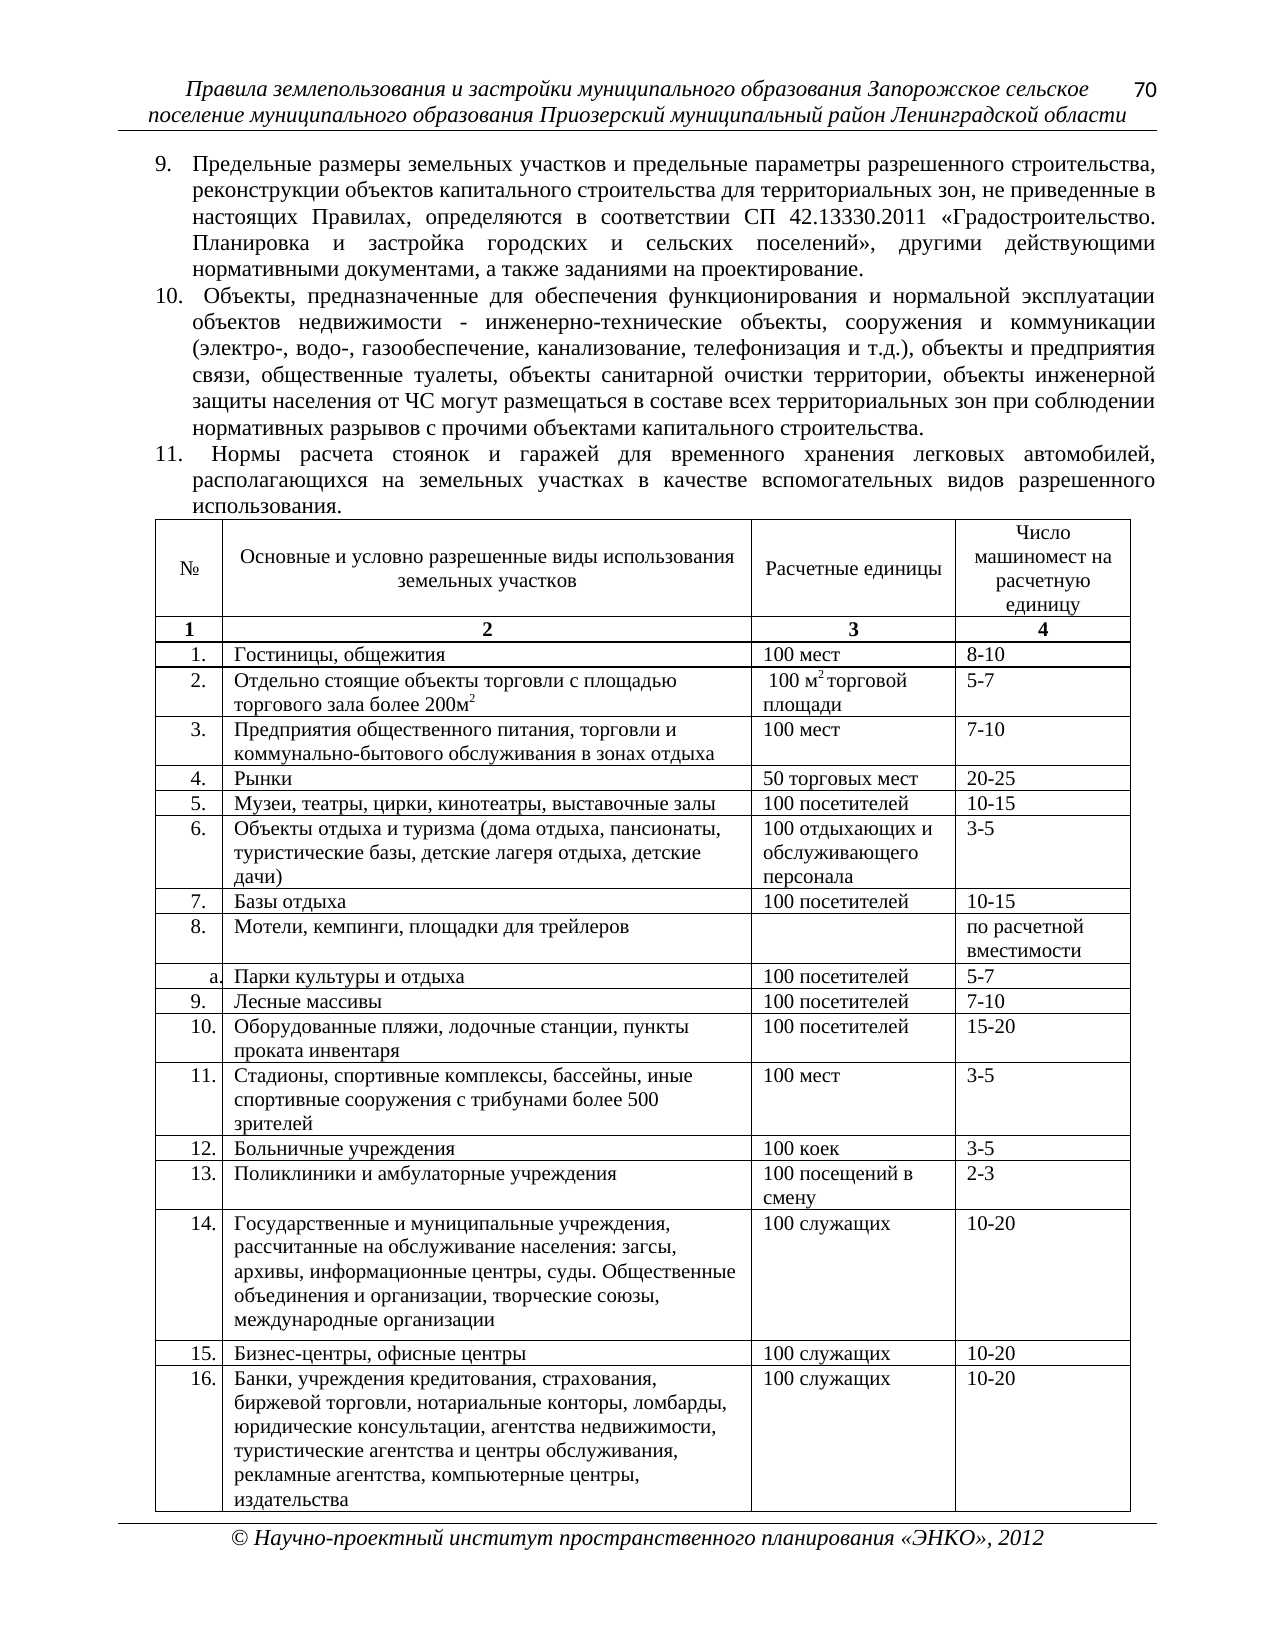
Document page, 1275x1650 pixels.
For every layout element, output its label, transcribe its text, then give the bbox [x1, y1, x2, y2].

table_cell 4 [956, 617, 1130, 641]
table_cell 1 [156, 617, 222, 641]
table_cell 10-15 [956, 791, 1130, 815]
table_cell Оборудованные пляжи, лодочные станции, пункты проката инвентаря [223, 1014, 751, 1062]
table_cell 20-25 [956, 766, 1130, 790]
table_cell 100 посетителей [752, 791, 955, 815]
table_cell Государственные и муниципальные учреждения, рассчитанные на обслуживание населения: загсы, архивы, информационные центры, суды. Общественные объединения и организации, творческие союзы, международные организации [223, 1210, 751, 1340]
table_cell 2-3 [956, 1161, 1130, 1209]
table_cell 100 мест [752, 1063, 955, 1135]
table_cell 100 посетителей [752, 989, 955, 1013]
table_cell 10-20 [956, 1366, 1130, 1511]
table_cell 100 служащих [752, 1366, 955, 1511]
table_cell 100 посетителей [752, 964, 955, 988]
table_cell по расчетной вместимости [956, 914, 1130, 962]
table_cell 7-10 [956, 717, 1130, 765]
table_cell [156, 668, 222, 716]
list Предельные размеры земельных участков и предельные параметры разрешенного строительства, реконструкции объектов капитального строительства для территориальных зон, не приведенные в настоящих Правилах, определяются в соответствии СП 42.13330.2011 «Градостроительство. Планировка и застройка городских и сельских поселений», другими действующими нормативными документами, а также заданиями на проектирование. [155, 150, 1157, 282]
table_cell Гостиницы, общежития [223, 643, 751, 666]
table_cell [156, 1063, 222, 1135]
table_cell [156, 1210, 222, 1340]
table_cell Больничные учреждения [223, 1136, 751, 1160]
table_cell 15-20 [956, 1014, 1130, 1062]
table_cell Музеи, театры, цирки, кинотеатры, выставочные залы [223, 791, 751, 815]
table_cell 3-5 [956, 816, 1130, 888]
table_cell Лесные массивы [223, 989, 751, 1013]
table_cell Банки, учреждения кредитования, страхования, биржевой торговли, нотариальные конторы, ломбарды, юридические консультации, агентства недвижимости, туристические агентства и центры обслуживания, рекламные агентства, компьютерные центры, издательства [223, 1366, 751, 1511]
table_cell Мотели, кемпинги, площадки для трейлеров [223, 914, 751, 962]
list Объекты, предназначенные для обеспечения функционирования и нормальной эксплуатации объектов недвижимости - инженерно-технические объекты, сооружения и коммуникации (электро-, водо-, газообеспечение, канализование, телефонизация и т.д.), объекты и предприятия связи, общественные туалеты, объекты санитарной очистки территории, объекты инженерной защиты населения от ЧС могут размещаться в составе всех территориальных зон при соблюдении нормативных разрывов с прочими объектами капитального строительства. [155, 282, 1157, 440]
table_cell 3 [752, 617, 955, 641]
table_cell [156, 889, 222, 913]
table_cell Рынки [223, 766, 751, 790]
table_cell 100 коек [752, 1136, 955, 1160]
table_cell 5-7 [956, 964, 1130, 988]
table_header Число машиномест на расчетную единицу [956, 520, 1130, 616]
table_cell 100 посещений в смену [752, 1161, 955, 1209]
table_cell [156, 1136, 222, 1160]
table_cell 10-20 [956, 1341, 1130, 1365]
table_header Расчетные единицы [752, 520, 955, 616]
table_header Основные и условно разрешенные виды использования земельных участков [223, 520, 751, 616]
table_cell 5-7 [956, 668, 1130, 716]
table_cell торговой площади [752, 668, 955, 716]
table_cell 3-5 [956, 1136, 1130, 1160]
table_cell [156, 1366, 222, 1511]
table_cell Стадионы, спортивные комплексы, бассейны, иные спортивные сооружения с трибунами более 500 зрителей [223, 1063, 751, 1135]
table_cell [156, 1161, 222, 1209]
table_cell [156, 816, 222, 888]
table_cell 10-15 [956, 889, 1130, 913]
table_cell Бизнес-центры, офисные центры [223, 1341, 751, 1365]
table_cell [156, 964, 222, 988]
table_header № [156, 520, 222, 616]
table_cell Предприятия общественного питания, торговли и коммунально-бытового обслуживания в зонах отдыха [223, 717, 751, 765]
table_cell 100 посетителей [752, 1014, 955, 1062]
table_cell 50 торговых мест [752, 766, 955, 790]
table_cell [156, 791, 222, 815]
table_cell Отдельно стоящие объекты торговли с площадью торгового зала более 200м2 [223, 668, 751, 716]
table_cell 100 мест [752, 717, 955, 765]
table_cell [156, 643, 222, 666]
table_cell 100 отдыхающих и обслуживающего персонала [752, 816, 955, 888]
table_cell [156, 1014, 222, 1062]
table_cell Поликлиники и амбулаторные учреждения [223, 1161, 751, 1209]
table_cell [156, 717, 222, 765]
table_cell [752, 914, 955, 962]
table_cell 100 служащих [752, 1210, 955, 1340]
list Нормы расчета стоянок и гаражей для временного хранения легковых автомобилей, располагающихся на земельных участках в качестве вспомогательных видов разрешенного использования. [154, 440, 1157, 519]
table_cell 100 служащих [752, 1341, 955, 1365]
table_cell [156, 989, 222, 1013]
table_cell Объекты отдыха и туризма (дома отдыха, пансионаты, туристические базы, детские лагеря отдыха, детские дачи) [223, 816, 751, 888]
table_cell Парки культуры и отдыха [223, 964, 751, 988]
table_cell 7-10 [956, 989, 1130, 1013]
table_cell 2 [223, 617, 751, 641]
table_cell 8-10 [956, 643, 1130, 666]
table_cell [156, 766, 222, 790]
table_cell 3-5 [956, 1063, 1130, 1135]
table_cell [156, 914, 222, 962]
table_cell 100 мест [752, 643, 955, 666]
table_cell 10-20 [956, 1210, 1130, 1340]
table_cell Базы отдыха [223, 889, 751, 913]
table_cell [156, 1341, 222, 1365]
table_cell 100 посетителей [752, 889, 955, 913]
